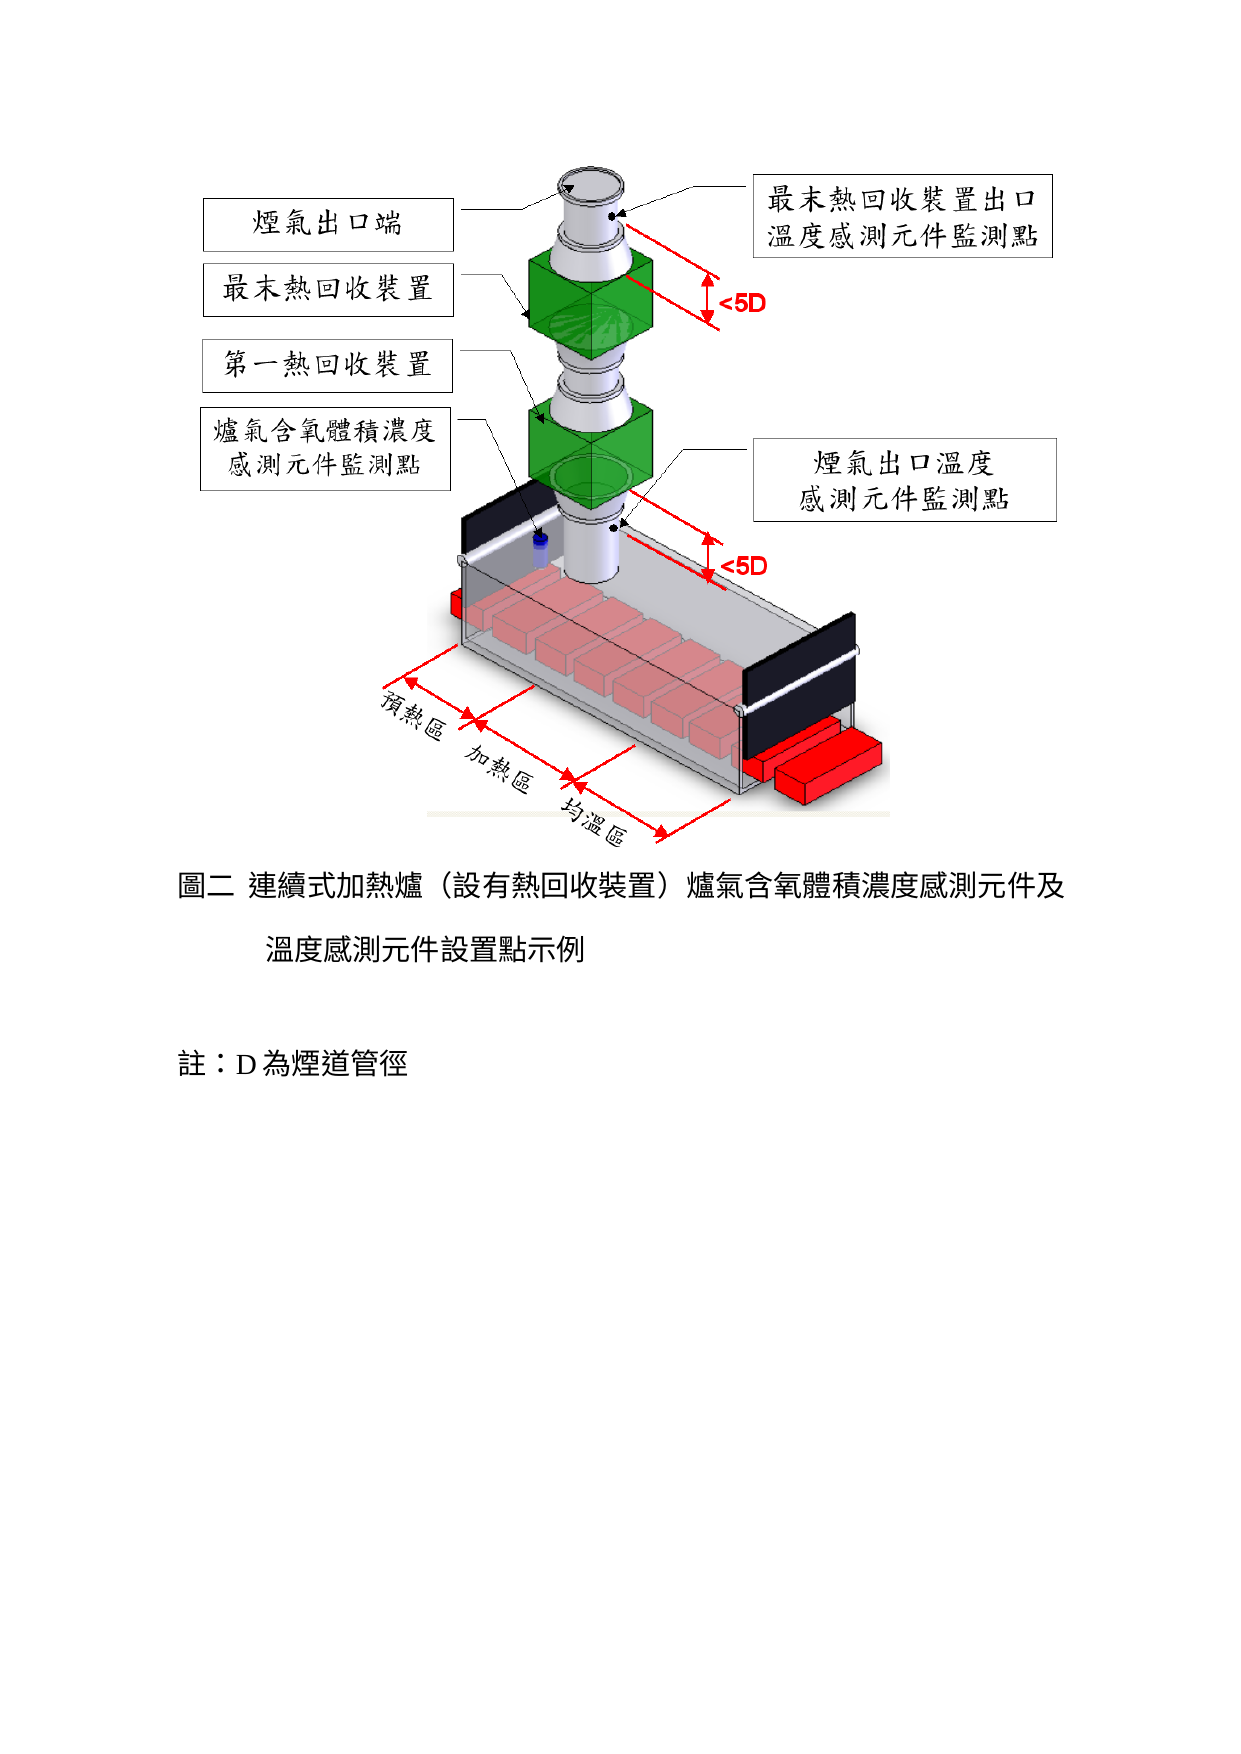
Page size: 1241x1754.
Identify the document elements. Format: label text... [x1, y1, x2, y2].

text 註：D為煙道管徑 [177, 1040, 1092, 1082]
picture [177, 164, 1078, 847]
text 圖二 連續式加熱爐（設有熱回收裝置）爐氣含氧體積濃度感測元件及溫度感測元件設置點示例 [177, 863, 1092, 969]
